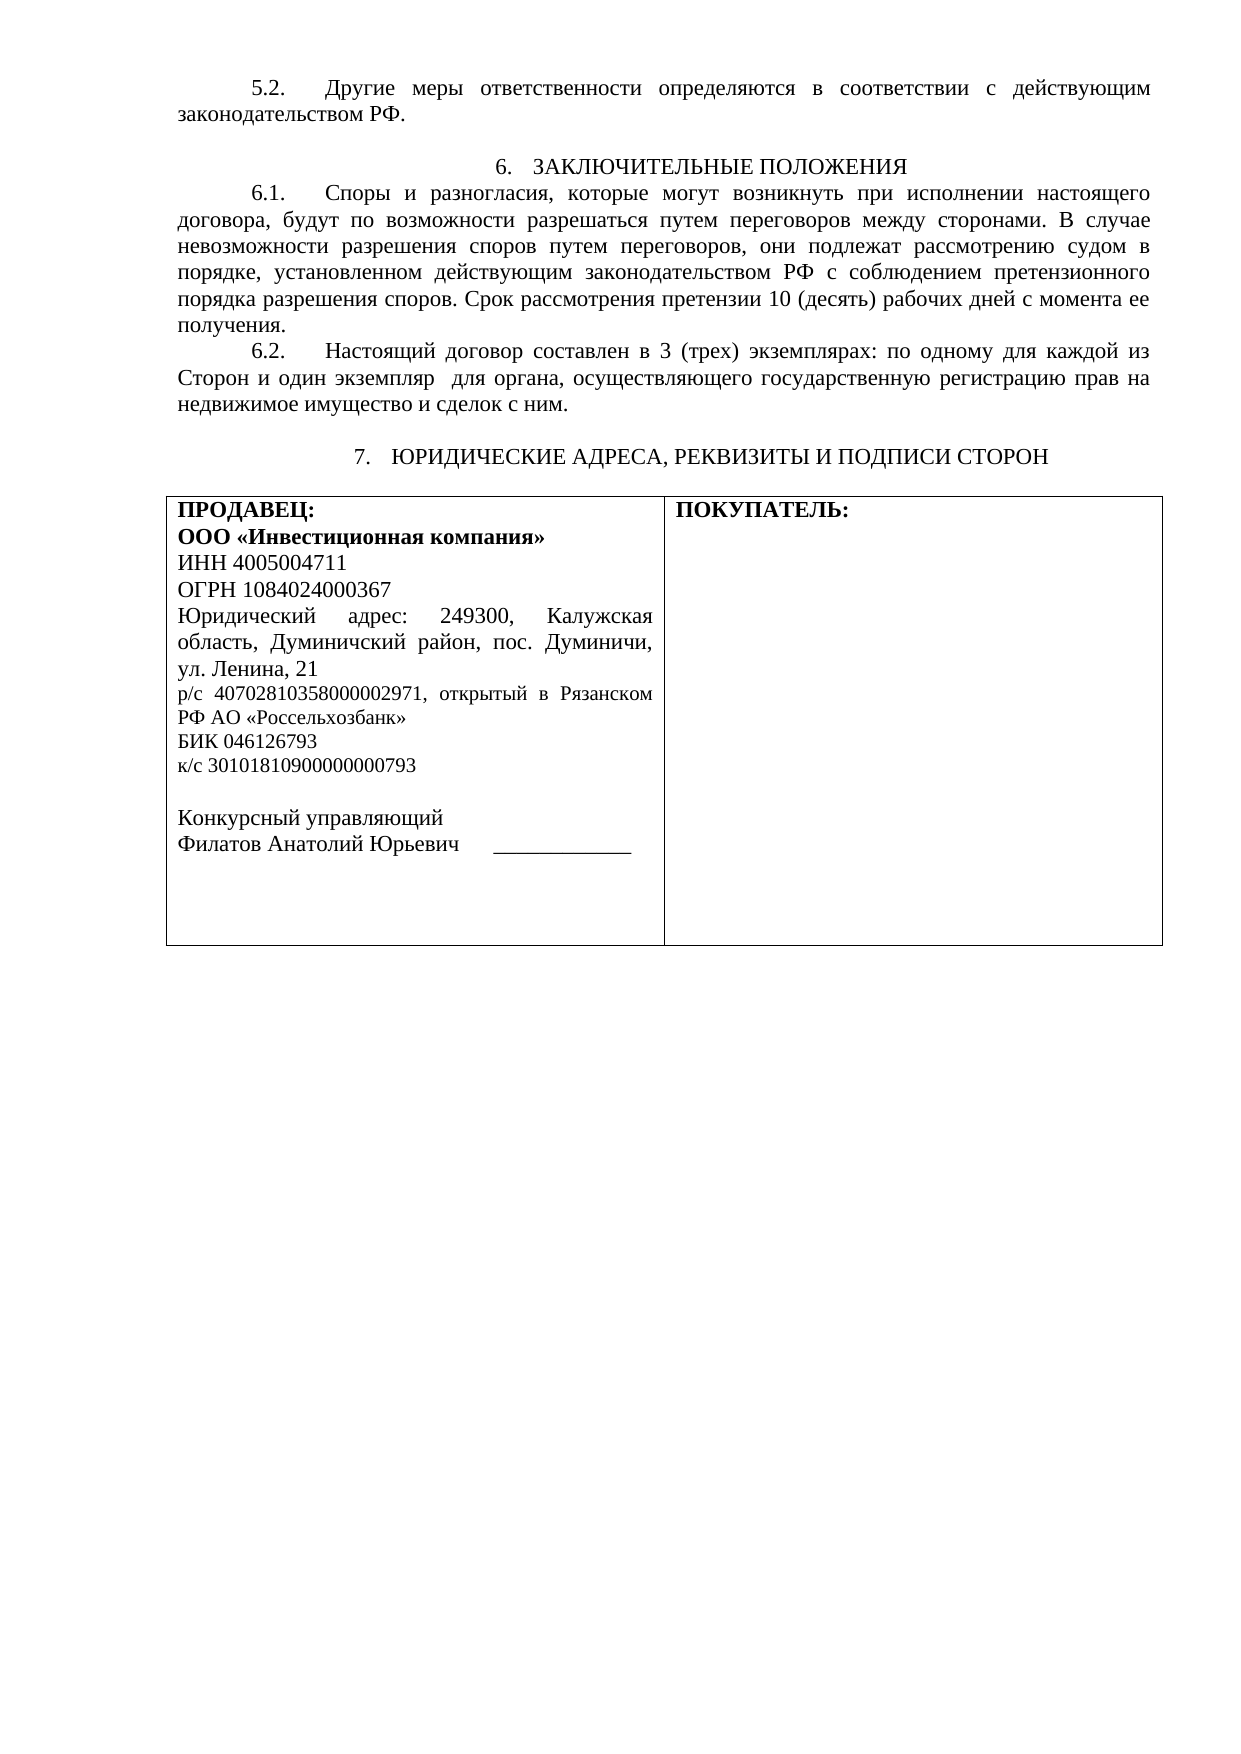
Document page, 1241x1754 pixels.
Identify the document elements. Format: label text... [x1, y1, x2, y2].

table_header ПРОДАВЕЦ: ООО «Инвестиционная компания» ИНН 4005004711 ОГРН 1084024000367 Юридический адрес: 249300, Калужская область, Думиничский район, пос. Думиничи, ул. Ленина, 21 р/с 40702810358000002971, открытый в Рязанском РФ АО «Россельхозбанк» БИК 046126793 к/с 30101810900000000793 Конкурсный управляющий Филатов Анатолий Юрьевич ____________ [167, 497, 664, 944]
list Споры и разногласия, которые могут возникнуть при исполнении настоящего договора, будут по возможности разрешаться путем переговоров между сторонами. В случае невозможности разрешения споров путем переговоров, они подлежат рассмотрению судом в порядке, установленном действующим законодательством РФ с соблюдением претензионного порядка разрешения споров. Срок рассмотрения претензии 10 (десять) рабочих дней с момента ее получения. [177, 179, 1152, 337]
table_header ПОКУПАТЕЛЬ: [665, 497, 1162, 944]
list ЗАКЛЮЧИТЕЛЬНЫЕ ПОЛОЖЕНИЯ [251, 153, 1152, 179]
list Другие меры ответственности определяются в соответствии с действующим законодательством РФ. [177, 74, 1152, 127]
list Настоящий договор составлен в 3 (трех) экземплярах: по одному для каждой из Сторон и один экземпляр для органа, осуществляющего государственную регистрацию прав на недвижимое имущество и сделок с ним. [177, 337, 1152, 416]
list ЮРИДИЧЕСКИЕ АДРЕСА, РЕКВИЗИТЫ И ПОДПИСИ СТОРОН [251, 443, 1152, 469]
